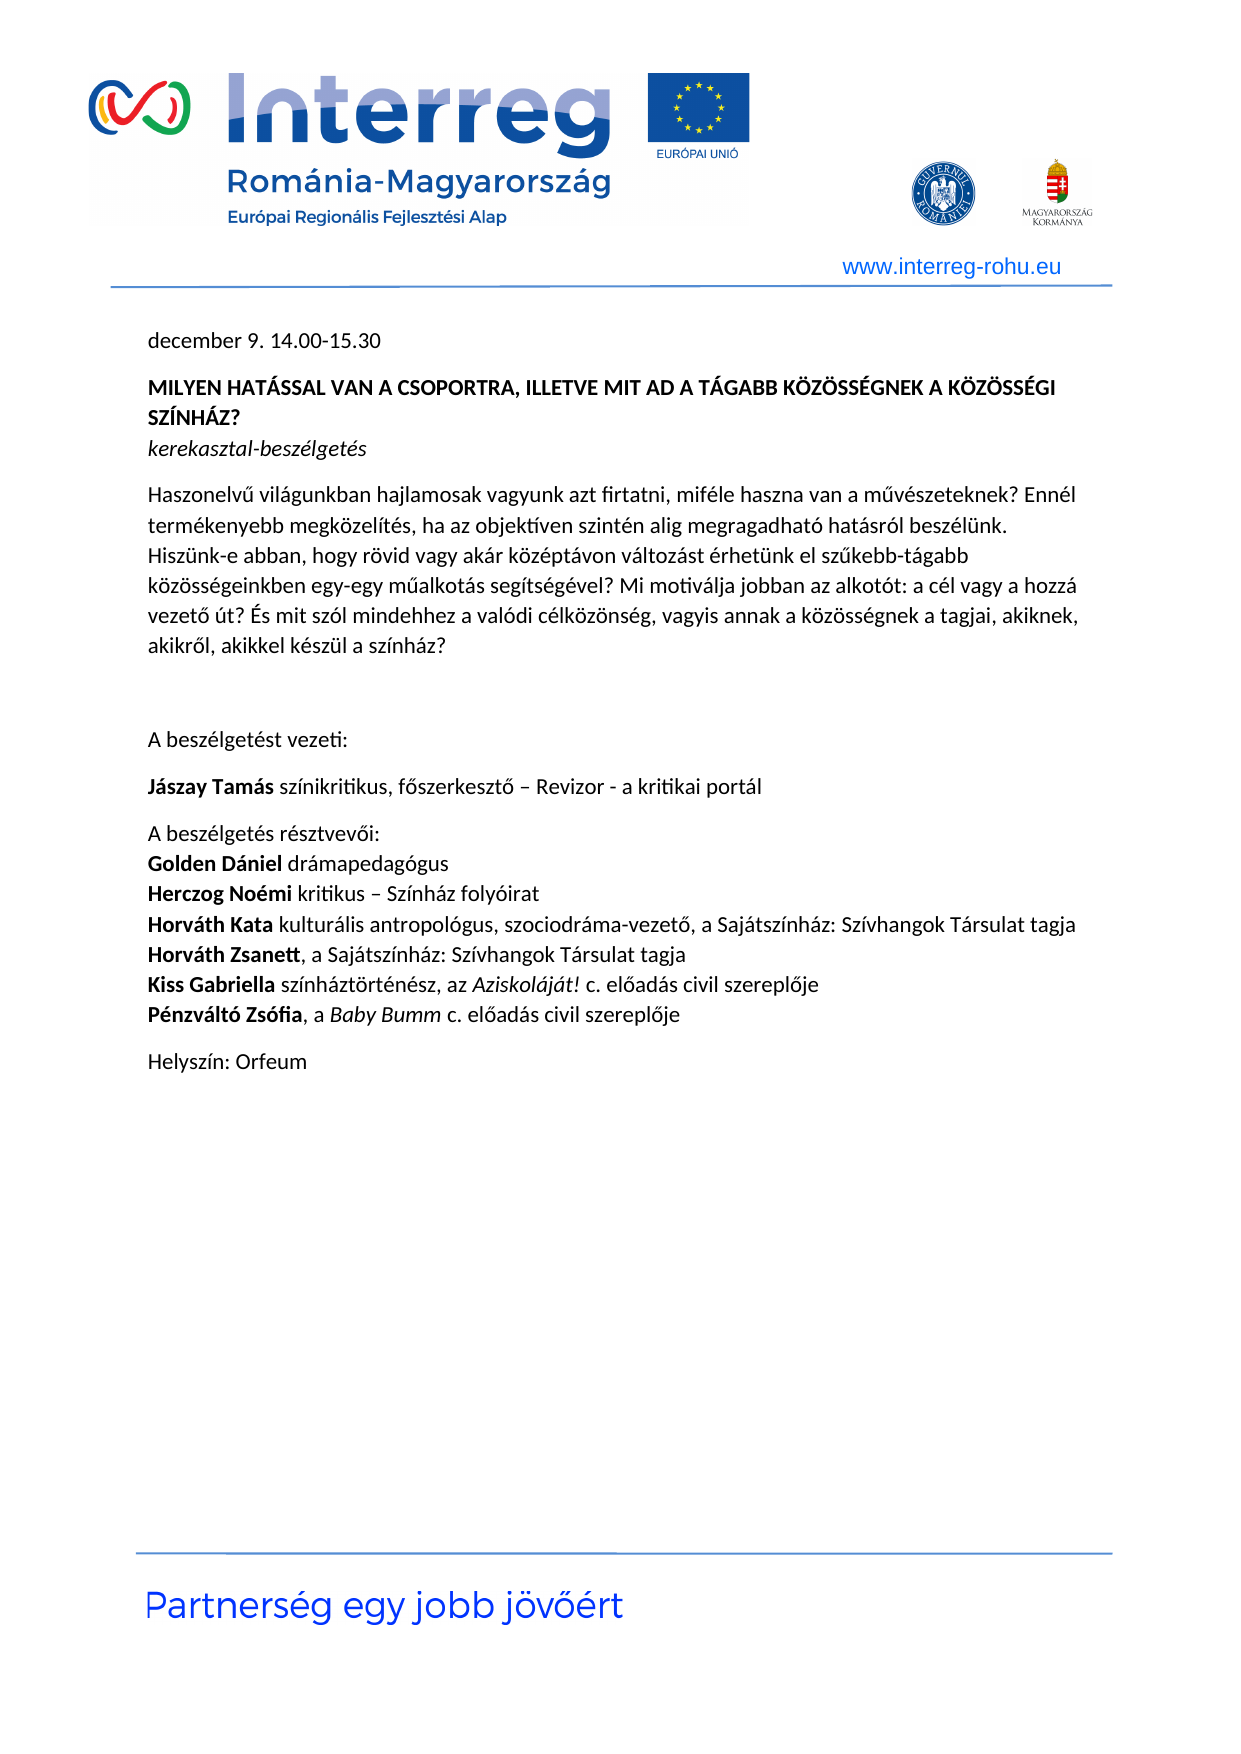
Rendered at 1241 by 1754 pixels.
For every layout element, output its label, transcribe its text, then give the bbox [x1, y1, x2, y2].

picture [1022, 158, 1093, 226]
picture [911, 158, 976, 226]
picture [88, 73, 750, 226]
text Haszonelvű világunkban hajlamosak vagyunk azt firtatni, miféle haszna van a művészeteknek? Ennél termékenyebb megközelítés, ha az objektíven szintén alig megragadható hatásról beszélünk. Hiszünk-e abban, hogy rövid vagy akár középtávon változást érhetünk el szűkebb-tágabb közösségeinkben egy-egy műalkotás segítségével? Mi motiválja jobban az alkotót: a cél vagy a hozzá vezető út? És mit szól mindehhez a valódi célközönség, vagyis annak a közösségnek a tagjai, akiknek, akikről, akikkel készül a színház? [148, 481, 1093, 660]
text A beszélgetés résztvevői: Golden Dániel drámapedagógus Herczog Noémi kritikus – Színház folyóirat Horváth Kata kulturális antropológus, szociodráma-vezető, a Sajátszínház: Szívhangok Társulat tagja Horváth Zsanett, a Sajátszínház: Szívhangok Társulat tagja Kiss Gabriella színháztörténész, az Aziskoláját! c. előadás civil szereplője Pénzváltó Zsófia, a Baby Bumm c. előadás civil szereplője [148, 819, 1093, 1028]
text MILYEN HATÁSSAL VAN A CSOPORTRA, ILLETVE MIT AD A TÁGABB KÖZÖSSÉGNEK A KÖZÖSSÉGI SZÍNHÁZ? kerekasztal-beszélgetés [148, 373, 1093, 462]
picture [147, 1591, 623, 1625]
text Jászay Tamás színikritikus, főszerkesztő – Revizor - a kritikai portál [148, 772, 1093, 800]
text A beszélgetést vezeti: [148, 725, 1093, 753]
text Helyszín: Orfeum [148, 1047, 1093, 1075]
text december 9. 14.00-15.30 [148, 326, 1093, 354]
